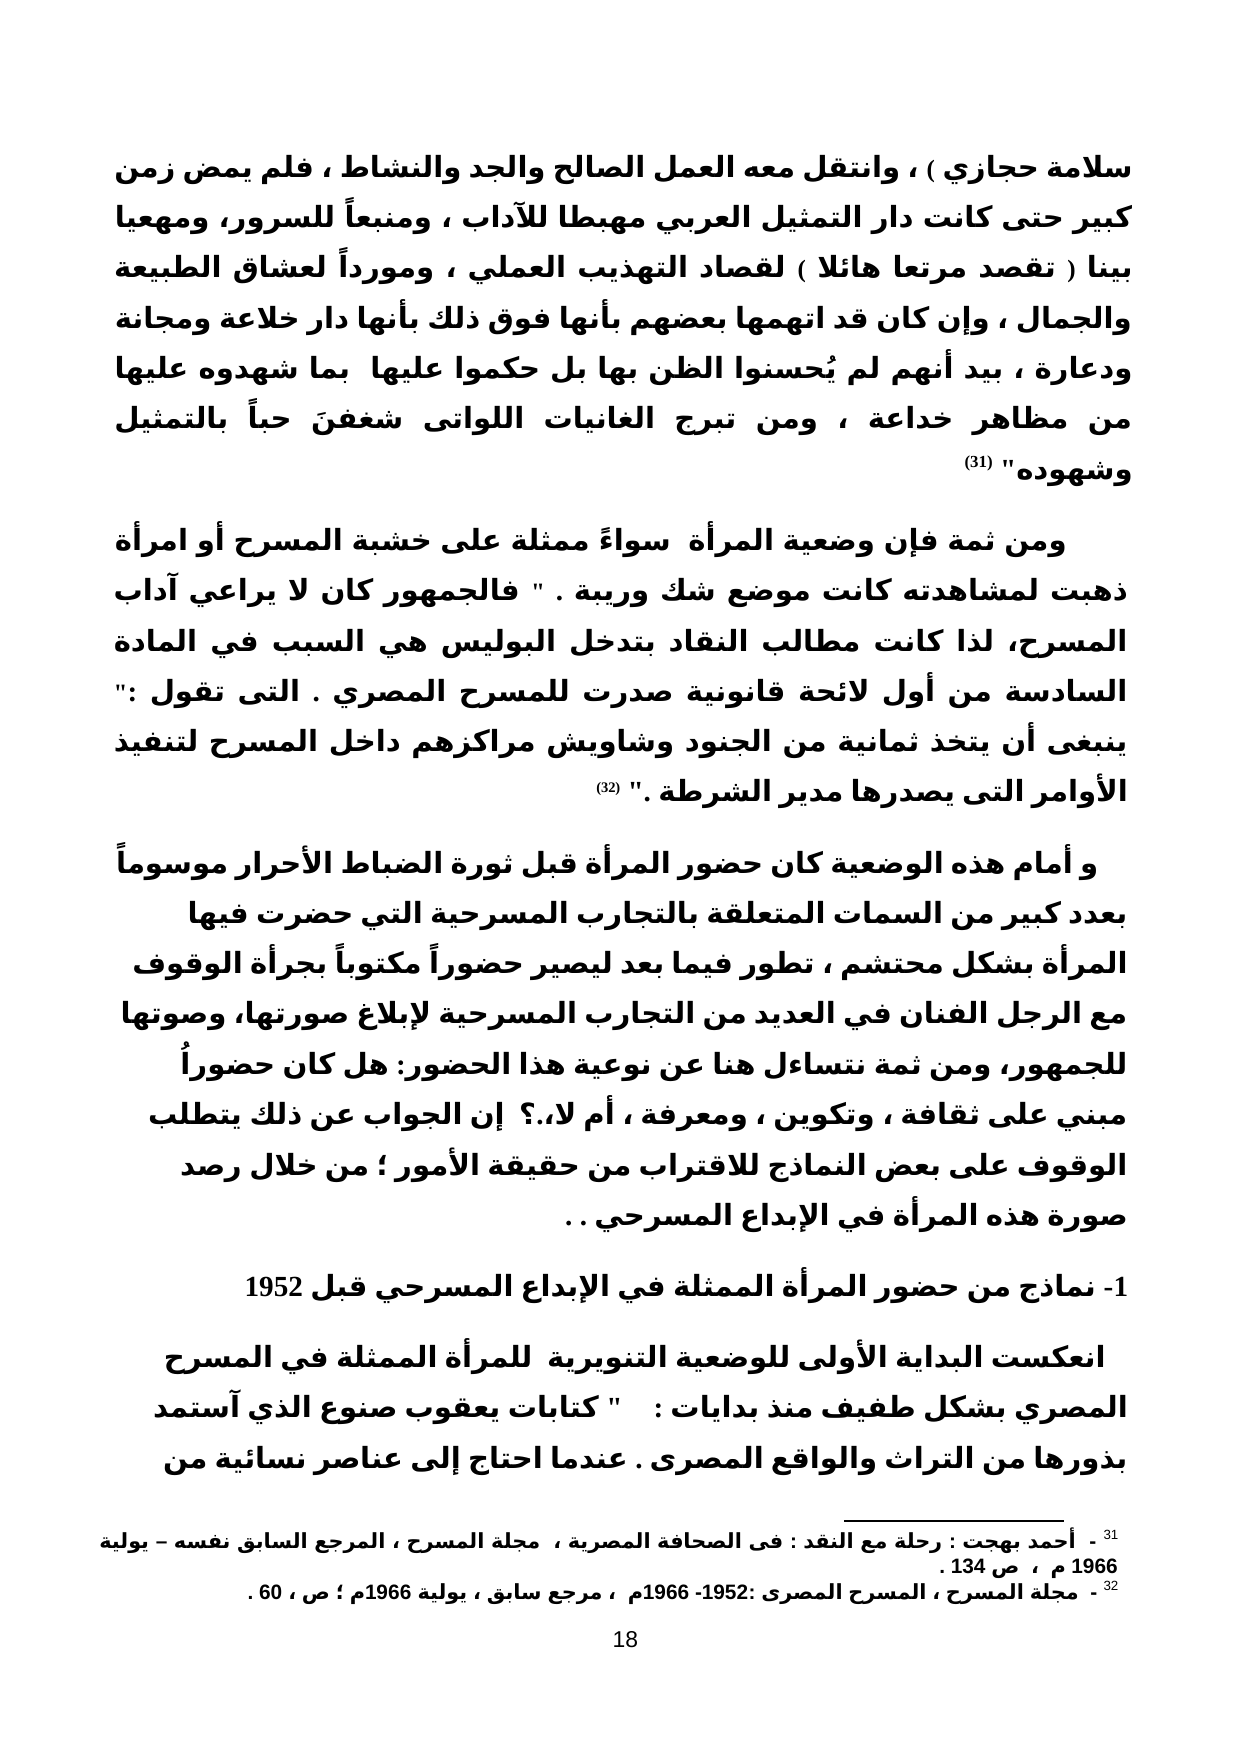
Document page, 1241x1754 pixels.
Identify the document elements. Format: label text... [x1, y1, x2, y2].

text 1- نماذج من حضور المرأة الممثلة في الإبداع المسرحي قبل 1952 [114, 1269, 1128, 1303]
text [114, 1340, 1128, 1474]
text و أمام هذه الوضعية كان حضور المرأة قبل ثورة الضباط الأحرار موسوماً بعدد كبير من السمات المتعلقة بالتجارب المسرحية التي حضرت فيها المرأة بشكل محتشم ، تطور فيما بعد ليصير حضوراً مكتوباً بجرأة الوقوف مع الرجل الفنان في العديد من التجارب المسرحية لإبلاغ صورتها، وصوتها للجمهور، ومن ثمة نتساءل هنا عن نوعية هذا الحضور: هل كان حضوراُ مبني على ثقافة ، وتكوين ، ومعرفة ، أم لا،.؟ إن الجواب عن ذلك يتطلب الوقوف على بعض النماذج للاقتراب من حقيقة الأمور ؛ من خلال رصد صورة هذه المرأة في الإبداع المسرحي . . [114, 846, 1128, 1231]
text ومن ثمة فإن وضعية المرأة سواءً ممثلة على خشبة المسرح أو امرأة ذهبت لمشاهدته كانت موضع شك وريبة . " فالجمهور كان لا يراعي آداب المسرح، لذا كانت مطالب النقاد بتدخل البوليس هي السبب في المادة السادسة من أول لائحة قانونية صدرت للمسرح المصري . التى تقول :" ينبغى أن يتخذ ثمانية من الجنود وشاويش مراكزهم داخل المسرح لتنفيذ الأوامر التى يصدرها مدير الشرطة ." () [114, 523, 1128, 808]
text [114, 150, 1132, 485]
